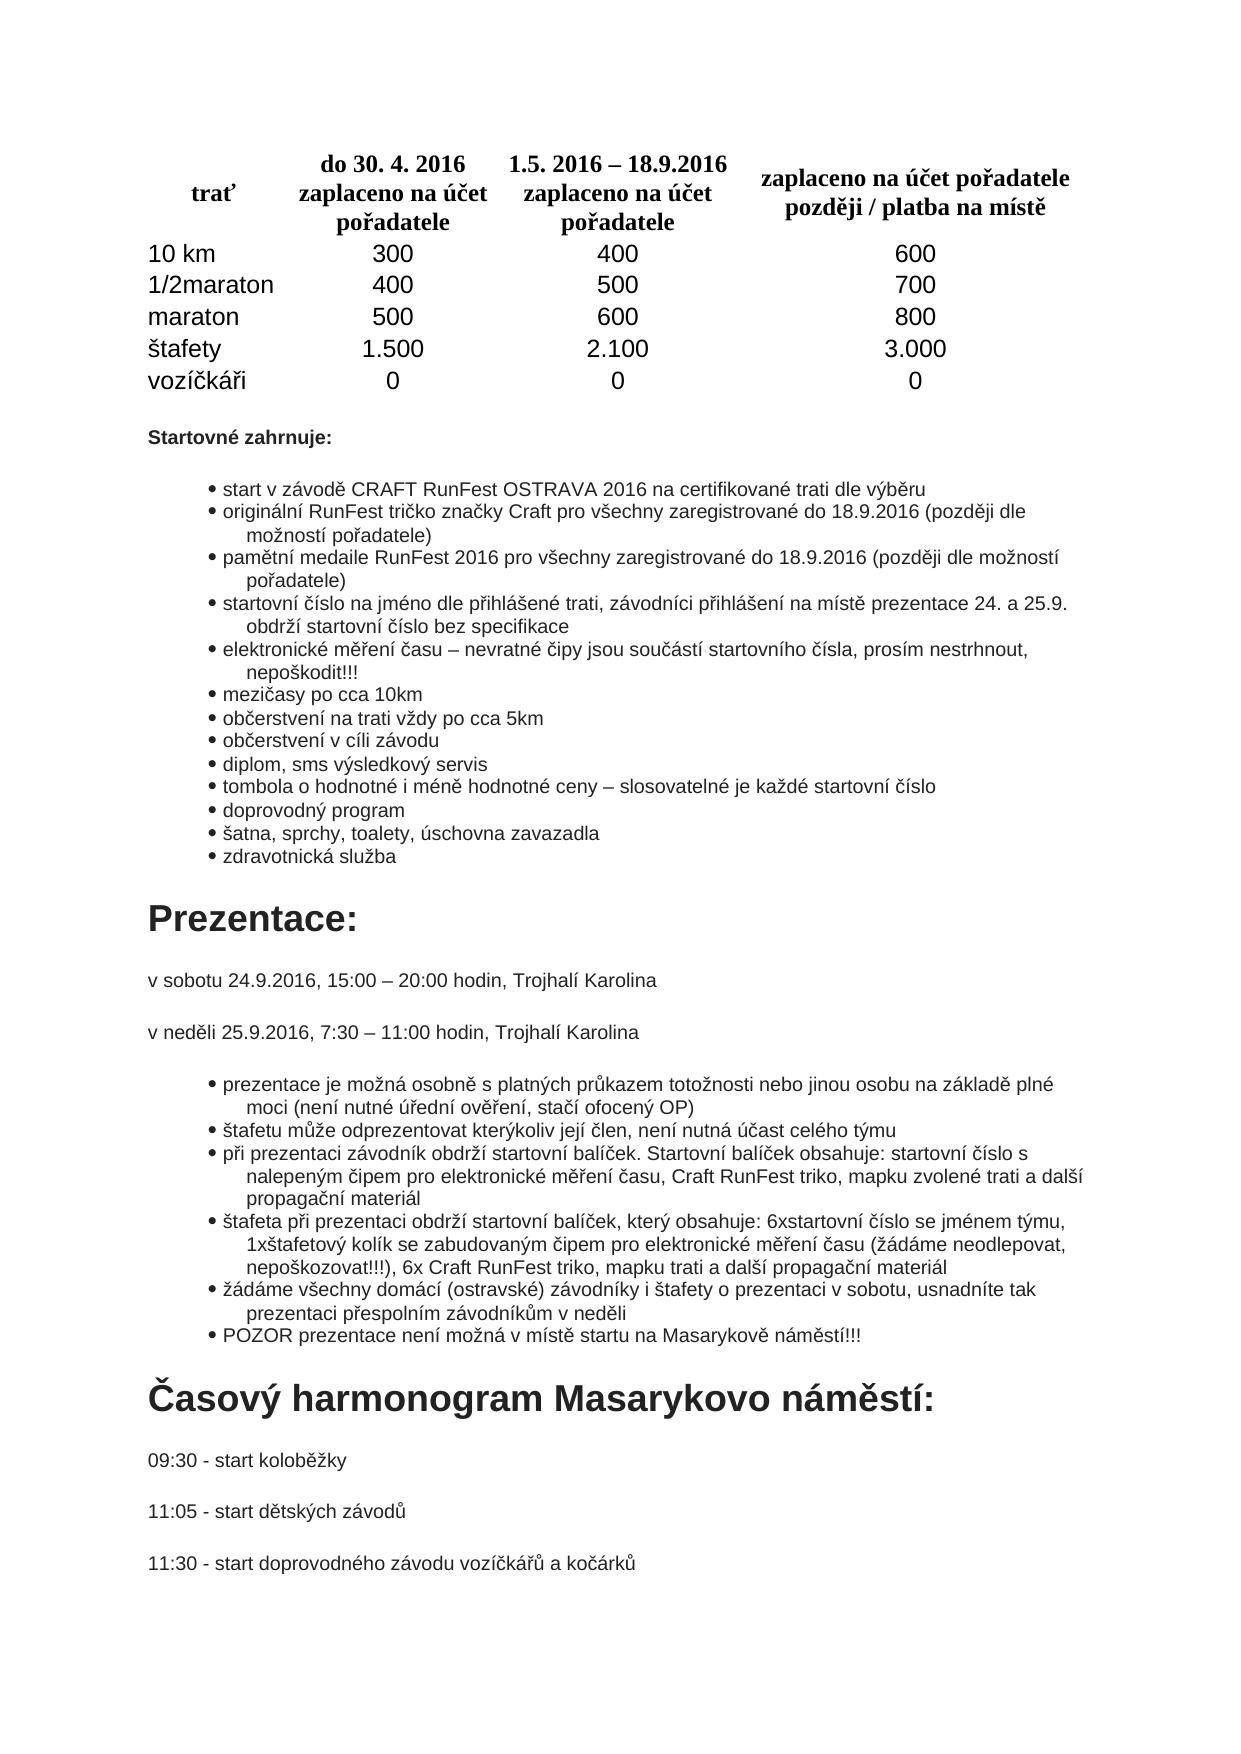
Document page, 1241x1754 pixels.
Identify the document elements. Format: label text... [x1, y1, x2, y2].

list žádáme všechny domácí (ostravské) závodníky i štafety o prezentaci v sobotu, usnadníte tak prezentaci přespolním závodníkům v neděli [208, 1278, 1093, 1324]
text 11:30 - start doprovodného závodu vozíčkářů a kočárků [148, 1552, 1093, 1575]
list mezičasy po cca 10km [208, 683, 1093, 706]
list diplom, sms výsledkový servis [208, 752, 1093, 775]
table_cell 2.100 [505, 333, 730, 364]
list doprovodný program [208, 798, 1093, 821]
table_header do 30. 4. 2016 zaplaceno na účet pořadatele [280, 148, 505, 237]
list elektronické měření času – nevratné čipy jsou součástí startovního čísla, prosím nestrhnout, nepoškodit!!! [208, 638, 1093, 683]
list štafeta při prezentaci obdrží startovní balíček, který obsahuje: 6xstartovní číslo se jménem týmu, 1xštafetový kolík se zabudovaným čipem pro elektronické měření času (žádáme neodlepovat, nepoškozovat!!!), 6x Craft RunFest triko, mapku trati a další propagační materiál [208, 1210, 1093, 1278]
table_cell 1/2maraton [146, 269, 280, 301]
table_cell 0 [280, 365, 505, 396]
table_cell 10 km [146, 237, 280, 269]
table_cell 500 [505, 269, 730, 301]
list originální RunFest tričko značky Craft pro všechny zaregistrované do 18.9.2016 (později dle možností pořadatele) [208, 500, 1093, 546]
table_cell vozíčkáři [146, 365, 280, 396]
text 09:30 - start koloběžky [148, 1448, 1093, 1471]
text Startovné zahrnuje: [148, 426, 1093, 448]
text Prezentace: [148, 897, 1093, 940]
table_cell 600 [730, 237, 1100, 269]
list tombola o hodnotné i méně hodnotné ceny – slosovatelné je každé startovní číslo [208, 775, 1093, 798]
list start v závodě CRAFT RunFest OSTRAVA 2016 na certifikované trati dle výběru [208, 477, 1093, 500]
table_cell 0 [505, 365, 730, 396]
table_header zaplaceno na účet pořadatele později / platba na místě [730, 148, 1100, 237]
table_cell 300 [280, 237, 505, 269]
list štafetu může odprezentovat kterýkoliv její člen, není nutná účast celého týmu [208, 1118, 1093, 1141]
list zdravotnická služba [208, 844, 1093, 867]
table_cell 1.500 [280, 333, 505, 364]
table_header 1.5. 2016 – 18.9.2016 zaplaceno na účet pořadatele [505, 148, 730, 237]
list POZOR prezentace není možná v místě startu na Masarykově náměstí!!! [208, 1324, 1093, 1347]
list občerstvení na trati vždy po cca 5km [208, 706, 1093, 729]
table_cell maraton [146, 301, 280, 333]
list startovní číslo na jméno dle přihlášené trati, závodníci přihlášení na místě prezentace 24. a 25.9. obdrží startovní číslo bez specifikace [208, 592, 1093, 638]
table_cell 3.000 [730, 333, 1100, 364]
table_cell 400 [505, 237, 730, 269]
text v sobotu 24.9.2016, 15:00 – 20:00 hodin, Trojhalí Karolina [148, 969, 1093, 992]
text 11:05 - start dětských závodů [148, 1500, 1093, 1523]
list prezentace je možná osobně s platných průkazem totožnosti nebo jinou osobu na základě plné moci (není nutné úřední ověření, stačí ofocený OP) [208, 1073, 1093, 1118]
table_cell 700 [730, 269, 1100, 301]
list při prezentaci závodník obdrží startovní balíček. Startovní balíček obsahuje: startovní číslo s nalepeným čipem pro elektronické měření času, Craft RunFest triko, mapku zvolené trati a další propagační materiál [208, 1141, 1093, 1210]
list pamětní medaile RunFest 2016 pro všechny zaregistrované do 18.9.2016 (později dle možností pořadatele) [208, 546, 1093, 592]
list občerstvení v cíli závodu [208, 729, 1093, 752]
table_header trať [146, 148, 280, 237]
text v neděli 25.9.2016, 7:30 – 11:00 hodin, Trojhalí Karolina [148, 1021, 1093, 1043]
table_cell 400 [280, 269, 505, 301]
table_cell štafety [146, 333, 280, 364]
table_cell 800 [730, 301, 1100, 333]
table_cell 0 [730, 365, 1100, 396]
text Časový harmonogram Masarykovo náměstí: [148, 1376, 1093, 1419]
table_cell 500 [280, 301, 505, 333]
list šatna, sprchy, toalety, úschovna zavazadla [208, 821, 1093, 844]
table_cell 600 [505, 301, 730, 333]
